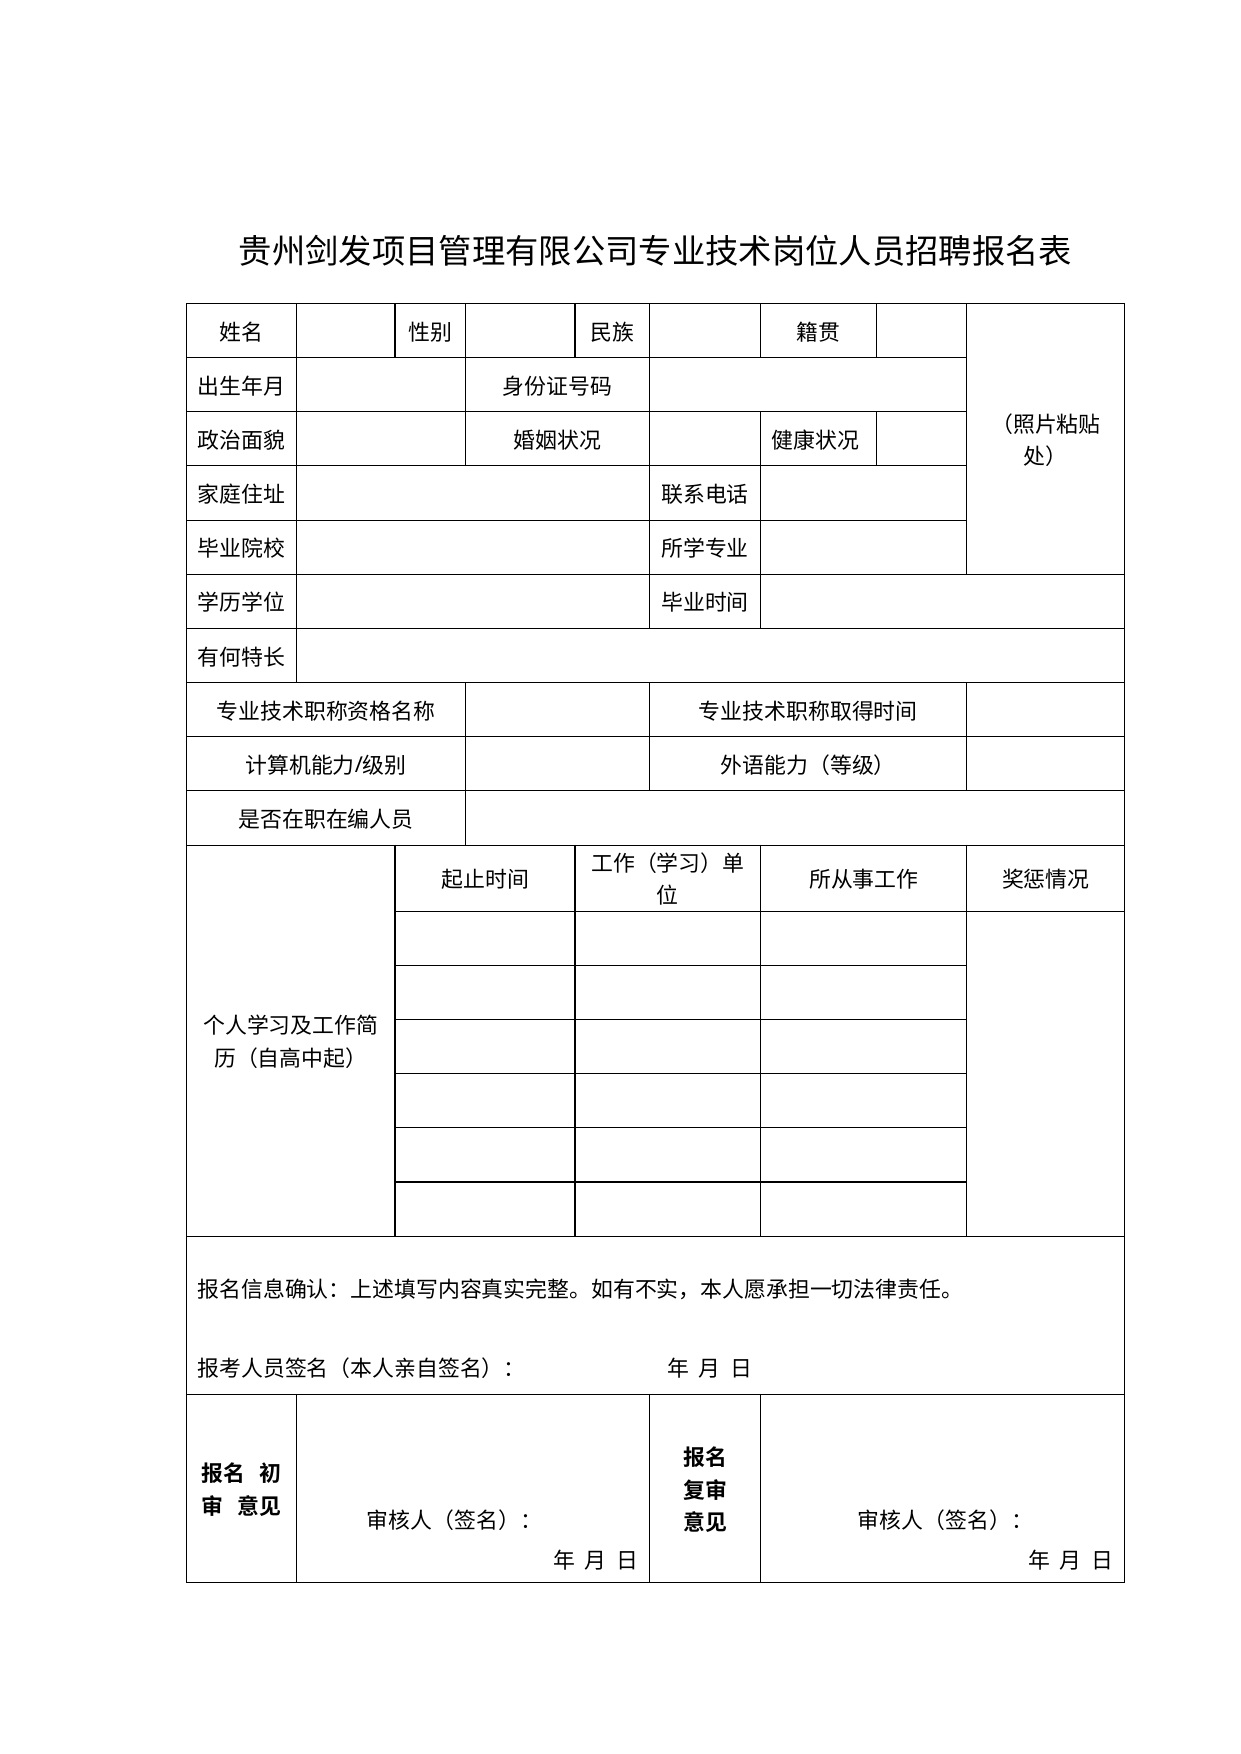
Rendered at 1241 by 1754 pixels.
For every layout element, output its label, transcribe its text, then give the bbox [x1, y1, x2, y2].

table_cell 有何特长 [187, 629, 296, 682]
table_cell [877, 304, 966, 357]
table_cell [396, 1074, 574, 1127]
table_cell [576, 1020, 760, 1073]
table_cell 婚姻状况 [466, 412, 649, 465]
table_cell 政治面貌 [187, 412, 296, 465]
table_cell [297, 521, 649, 574]
table_cell [466, 304, 574, 357]
table_cell [466, 791, 1124, 844]
table_cell 工作（学习）单位 [576, 846, 760, 911]
table_cell [761, 521, 966, 574]
table_cell 出生年月 [187, 358, 296, 411]
table_cell 所学专业 [650, 521, 760, 574]
table_cell [761, 966, 966, 1019]
table_cell [576, 912, 760, 965]
table_cell 学历学位 [187, 575, 296, 628]
table_cell [761, 912, 966, 965]
table_cell [466, 737, 649, 790]
table_cell 报考人员签名（本人亲自签名）： 年 月 日 [187, 1340, 1124, 1394]
table_cell 专业技术职称资格名称 [187, 683, 465, 736]
table_cell [761, 1183, 966, 1236]
table_cell [396, 912, 574, 965]
table_cell 奖惩情况 [967, 846, 1124, 911]
table_cell [396, 1183, 574, 1236]
table_cell 身份证号码 [466, 358, 649, 411]
table_cell [761, 1128, 966, 1181]
table_cell [297, 629, 1124, 682]
table_cell 是否在职在编人员 [187, 791, 465, 844]
table_cell [877, 412, 966, 465]
table_cell [297, 358, 465, 411]
table_cell 外语能力（等级） [650, 737, 966, 790]
table_cell [396, 1020, 574, 1073]
table_cell [297, 466, 649, 519]
table_cell [650, 304, 760, 357]
table_cell [650, 412, 760, 465]
table_cell [650, 358, 966, 411]
table_cell （照片粘贴处） [967, 304, 1124, 574]
table_cell 所从事工作 [761, 846, 966, 911]
table_cell [761, 575, 1124, 628]
table_cell [967, 912, 1124, 1236]
table_cell 报名信息确认：上述填写内容真实完整。如有不实，本人愿承担一切法律责任。 [187, 1237, 1124, 1340]
table_cell 家庭住址 [187, 466, 296, 519]
table_cell 毕业时间 [650, 575, 760, 628]
table_cell 报名 初审 意见 [187, 1395, 296, 1582]
table_header 贵州剑发项目管理有限公司专业技术岗位人员招聘报名表 [186, 195, 1124, 303]
table_cell [576, 966, 760, 1019]
table_cell [576, 1183, 760, 1236]
table_cell 计算机能力/级别 [187, 737, 465, 790]
table_cell 报名 复审 意见 [650, 1395, 760, 1582]
table_cell [466, 683, 649, 736]
table_cell [967, 683, 1124, 736]
table_cell 审核人（签名）： [761, 1395, 1124, 1535]
table_cell 年 月 日 [297, 1535, 649, 1582]
table_cell [297, 575, 649, 628]
table_cell 个人学习及工作简 历（自高中起） [187, 846, 394, 1236]
table_cell [297, 304, 394, 357]
table_cell 审核人（签名）： [297, 1395, 649, 1535]
table_cell 毕业院校 [187, 521, 296, 574]
table_cell [761, 466, 966, 519]
table_cell 起止时间 [396, 846, 574, 911]
table_cell 民族 [576, 304, 649, 357]
table_cell 姓名 [187, 304, 296, 357]
table_cell 专业技术职称取得时间 [650, 683, 966, 736]
table_cell 籍贯 [761, 304, 876, 357]
table_cell [396, 1128, 574, 1181]
table_cell 联系电话 [650, 466, 760, 519]
table_cell [761, 1020, 966, 1073]
table_cell [576, 1074, 760, 1127]
table_cell [761, 1074, 966, 1127]
table_cell [576, 1128, 760, 1181]
table_cell 年 月 日 [761, 1535, 1124, 1582]
table_cell 性别 [396, 304, 465, 357]
table_cell [297, 412, 465, 465]
table_cell [396, 966, 574, 1019]
table_cell 健康状况 [761, 412, 876, 465]
table_cell [967, 737, 1124, 790]
